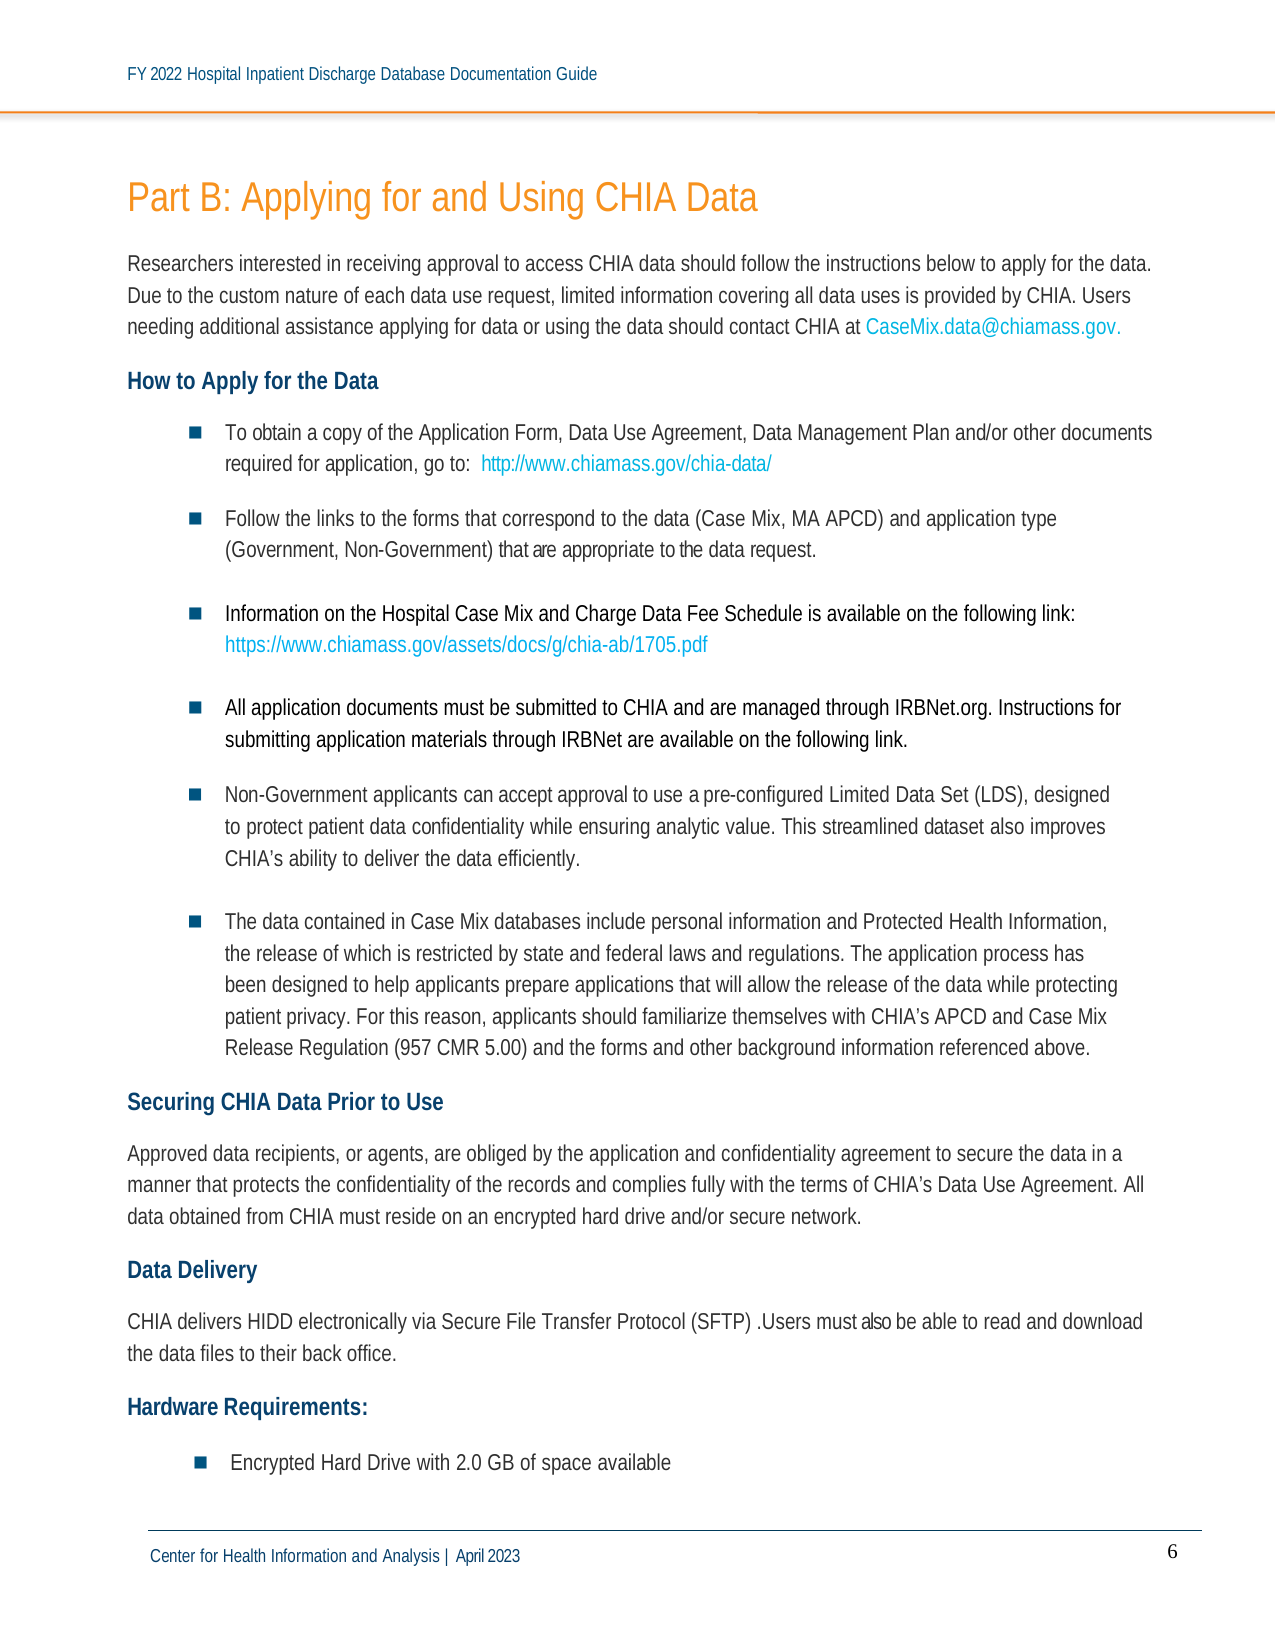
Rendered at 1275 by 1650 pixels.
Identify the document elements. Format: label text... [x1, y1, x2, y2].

list Non-Government applicants can accept approval to use a pre-configured Limited Data Set (LDS), designed to protect patient data confidentiality while ensuring analytic value. This streamlined dataset also improves CHIA’s ability to deliver the data efficiently. [187, 781, 1123, 871]
list Encrypted Hard Drive with 2.0 GB of space available [193, 1449, 1214, 1476]
text Hardware Requirements: [127, 1392, 1214, 1421]
text How to Apply for the Data [127, 366, 1214, 394]
text Researchers interested in receiving approval to access CHIA data should follow the instructions below to apply for the data. Due to the custom nature of each data use request, limited information covering all data uses is provided by CHIA. Users needing additional assistance applying for data or using the data should contact CHIA at CaseMix.data@chiamass.gov. [127, 250, 1168, 340]
text Approved data recipients, or agents, are obliged by the application and confidentiality agreement to secure the data in a manner that protects the confidentiality of the records and complies fully with the terms of CHIA’s Data Use Agreement. All data obtained from CHIA must reside on an encrypted hard drive and/or secure network. [127, 1140, 1168, 1229]
list Follow the links to the forms that correspond to the data (Case Mix, MA APCD) and application type (Government, Non-Government) that are appropriate to the data request. [187, 505, 1168, 563]
text Data Delivery [127, 1255, 1214, 1284]
list The data contained in Case Mix databases include personal information and Protected Health Information, the release of which is restricted by state and federal laws and regulations. The application process has been designed to help applicants prepare applications that will allow the release of the data while protecting patient privacy. For this reason, applicants should familiarize themselves with CHIA’s APCD and Case Mix Release Regulation (957 CMR 5.00) and the forms and other background information referenced above. [187, 908, 1123, 1061]
list All application documents must be submitted to CHIA and are managed through IRBNet.org. Instructions for submitting application materials through IRBNet are available on the following link. [187, 694, 1168, 752]
text Part B: Applying for and Using CHIA Data [127, 172, 1214, 220]
text Securing CHIA Data Prior to Use [127, 1087, 1214, 1115]
text CHIA delivers HIDD electronically via Secure File Transfer Protocol (SFTP) .Users must also be able to read and download the data files to their back office. [127, 1308, 1168, 1366]
list Information on the Hospital Case Mix and Charge Data Fee Schedule is available on the following link: https://www.chiamass.gov/assets/docs/g/chia-ab/1705.pdf [187, 599, 1168, 657]
list To obtain a copy of the Application Form, Data Use Agreement, Data Management Plan and/or other documents required for application, go to: http://www.chiamass.gov/chia-data/ [187, 419, 1168, 477]
